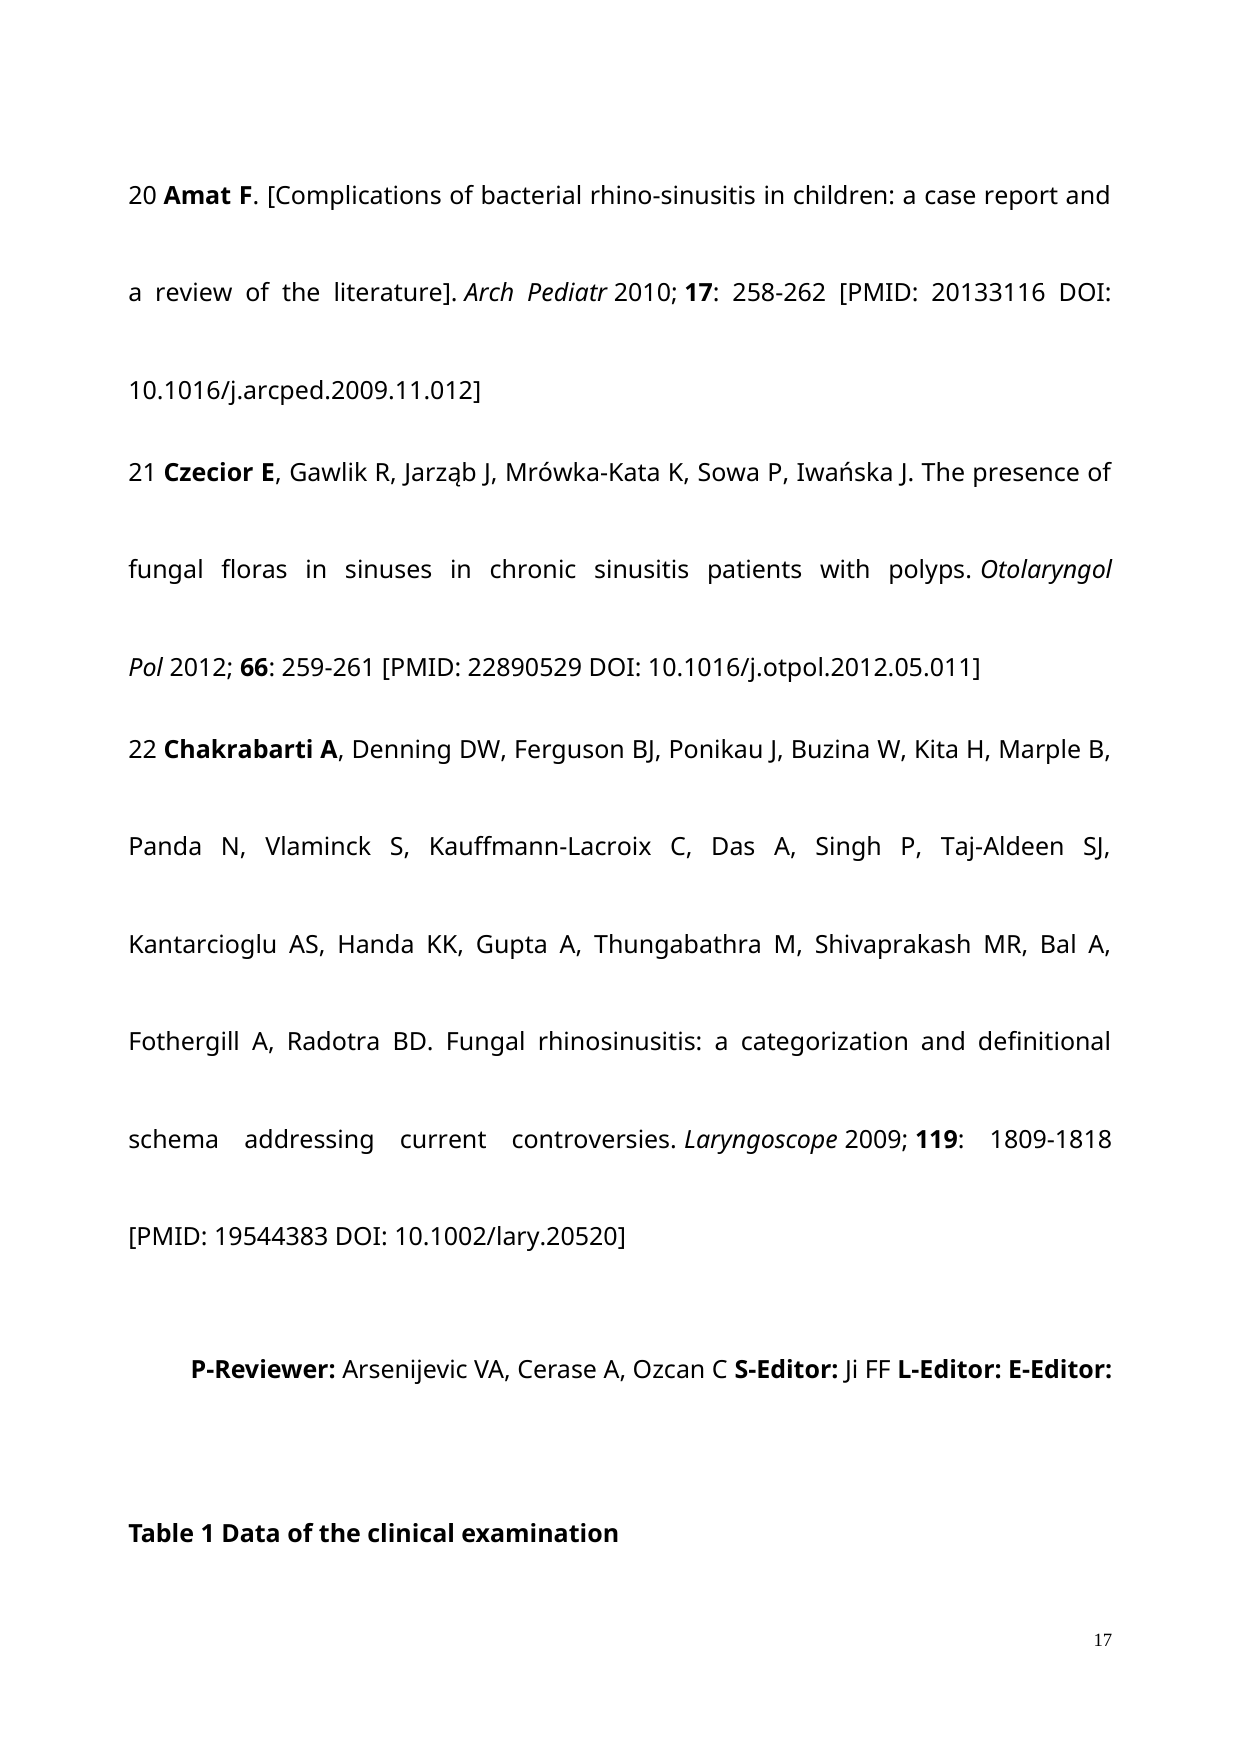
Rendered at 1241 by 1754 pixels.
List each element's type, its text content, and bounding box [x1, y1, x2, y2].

text 20 Amat F. [Complications of bacterial rhino-sinusitis in children: a case report and a review of the literature]. Arch Pediatr 2010; 17: 258-262 [PMID: 20133116 DOI: 10.1016/j.arcped.2009.11.012] [128, 162, 1112, 422]
text 22 Chakrabarti A, Denning DW, Ferguson BJ, Ponikau J, Buzina W, Kita H, Marple B, Panda N, Vlaminck S, Kauffmann-Lacroix C, Das A, Singh P, Taj-Aldeen SJ, Kantarcioglu AS, Handa KK, Gupta A, Thungabathra M, Shivaprakash MR, Bal A, Fothergill A, Radotra BD. Fungal rhinosinusitis: a categorization and definitional schema addressing current controversies. Laryngoscope 2009; 119: 1809-1818 [PMID: 19544383 DOI: 10.1002/lary.20520] [128, 716, 1112, 1268]
text Table 1 Data of the clinical examination [128, 1500, 1112, 1565]
text P-Reviewer: Arsenijevic VA, Cerase A, Ozcan C S-Editor: Ji FF L-Editor: E-Editor: [128, 1336, 1112, 1401]
text 21 Czecior E, Gawlik R, Jarząb J, Mrówka-Kata K, Sowa P, Iwańska J. The presence of fungal floras in sinuses in chronic sinusitis patients with polyps. Otolaryngol Pol 2012; 66: 259-261 [PMID: 22890529 DOI: 10.1016/j.otpol.2012.05.011] [128, 439, 1112, 699]
